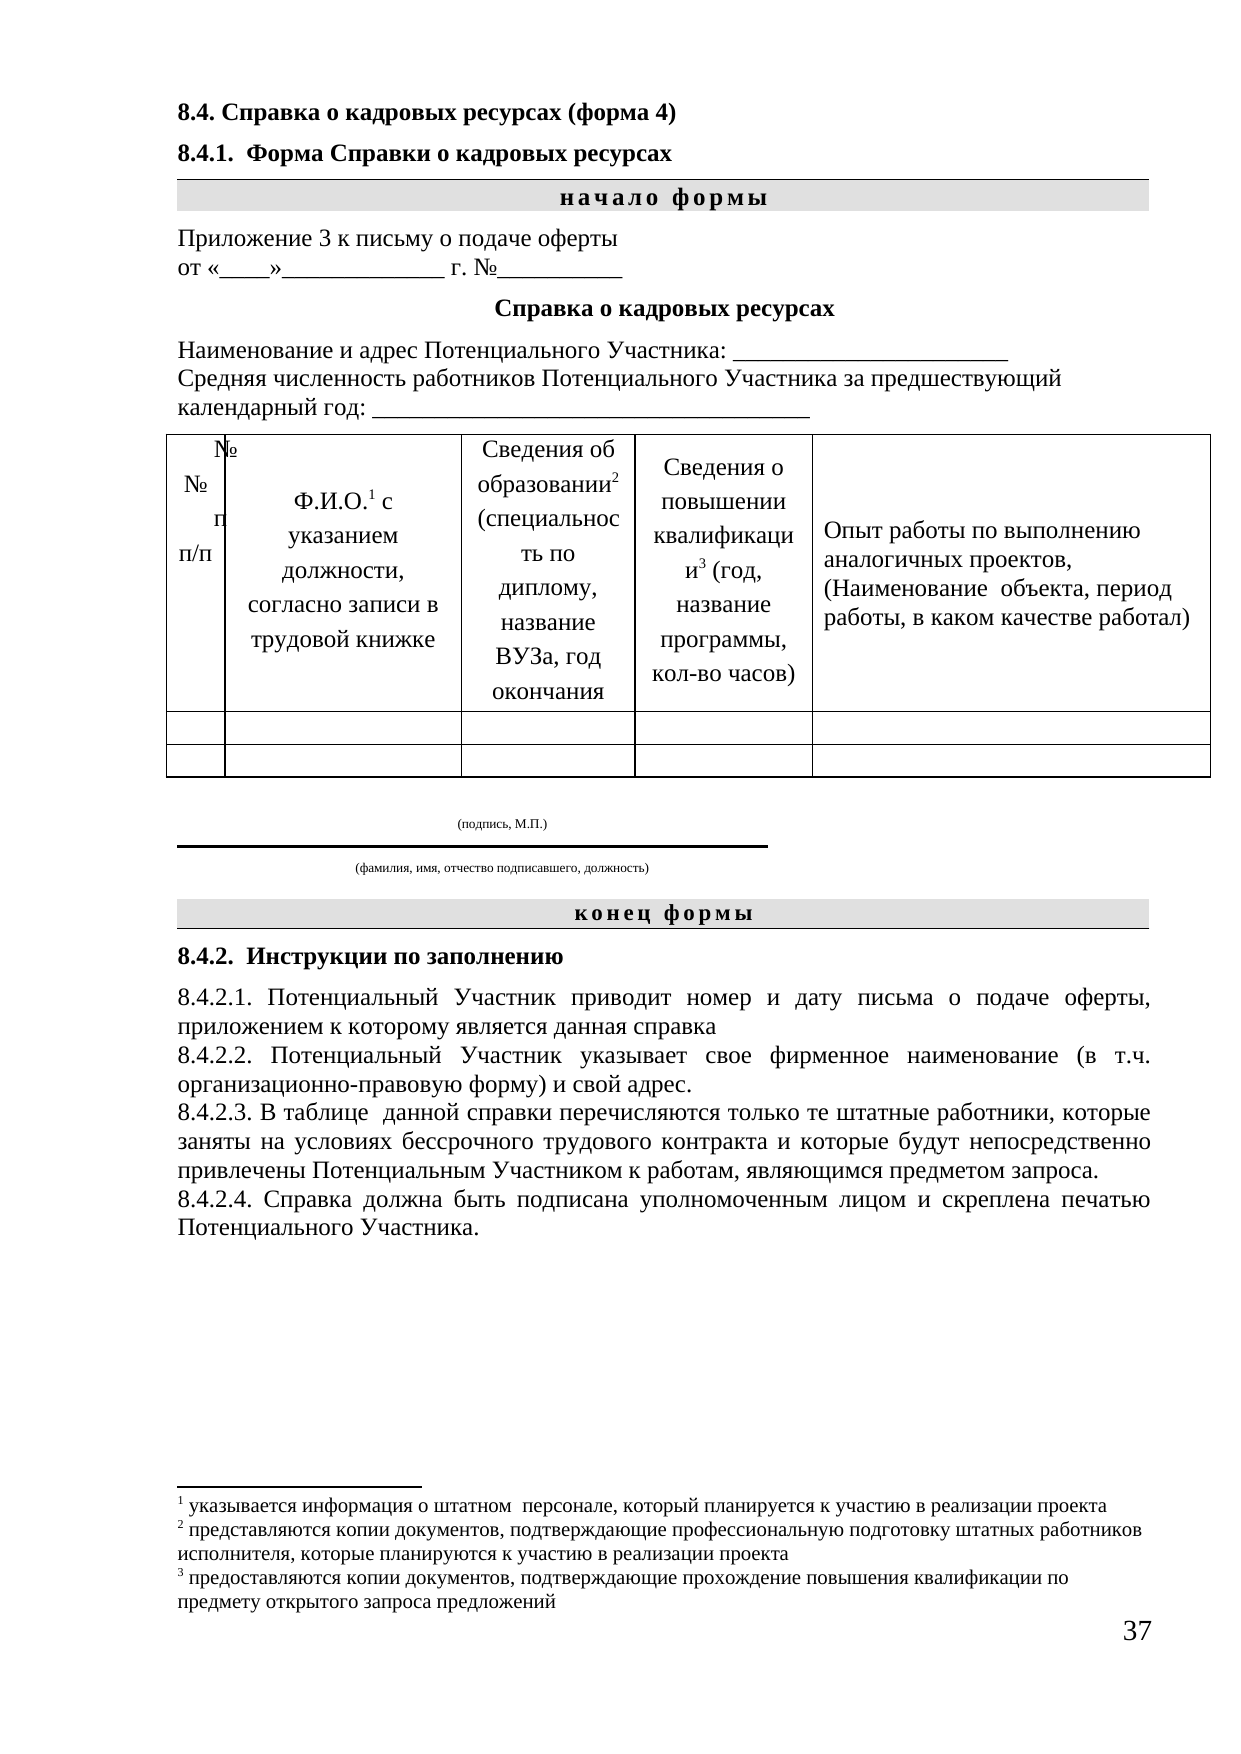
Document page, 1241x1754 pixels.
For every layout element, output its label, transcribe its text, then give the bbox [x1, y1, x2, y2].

text 8.4.2. Инструкции по заполнению [177, 941, 1152, 970]
text Средняя численность работников Потенциального Участника за предшествующий календарный год: ___________________________________ [177, 363, 1152, 421]
text 8.4.2.1. Потенциальный Участник приводит номер и дату письма о подаче оферты, приложением к которому является данная справка [177, 982, 1152, 1040]
text 8.4.1. Форма Справки о кадровых ресурсах [177, 138, 1152, 167]
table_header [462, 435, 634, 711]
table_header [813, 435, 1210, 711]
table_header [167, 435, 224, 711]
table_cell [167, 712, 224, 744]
text Наименование и адрес Потенциального Участника: ______________________ [177, 335, 1152, 363]
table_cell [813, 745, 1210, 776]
text 8.4. Справка о кадровых ресурсах (форма 4) [177, 97, 1152, 125]
text (фамилия, имя, отчество подписавшего, должность) [177, 860, 768, 887]
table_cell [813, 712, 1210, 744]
text 8.4.2.2. Потенциальный Участник указывает свое фирменное наименование (в т.ч. организационно-правовую форму) и свой адрес. [177, 1040, 1152, 1097]
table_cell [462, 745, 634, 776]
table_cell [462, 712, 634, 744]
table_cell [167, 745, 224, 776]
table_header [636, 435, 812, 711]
text 8.4.2.3. В таблице данной справки перечисляются только те штатные работники, которые заняты на условиях бессрочного трудового контракта и которые будут непосредственно привлечены Потенциальным Участником к работам, являющимся предметом запроса. [177, 1097, 1152, 1184]
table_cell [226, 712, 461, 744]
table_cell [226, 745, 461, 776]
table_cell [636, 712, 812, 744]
text Справка о кадровых ресурсах [177, 293, 1152, 322]
text 8.4.2.4. Справка должна быть подписана уполномоченным лицом и скреплена печатью Потенциального Участника. [177, 1184, 1152, 1241]
text (подпись, М.П.) [177, 816, 768, 845]
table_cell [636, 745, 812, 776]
text конец формы [177, 899, 1149, 928]
text начало формы [177, 180, 1149, 211]
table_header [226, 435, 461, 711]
text Приложение 3 к письму о подаче оферты от «____»_____________ г. №__________ [177, 223, 1146, 281]
